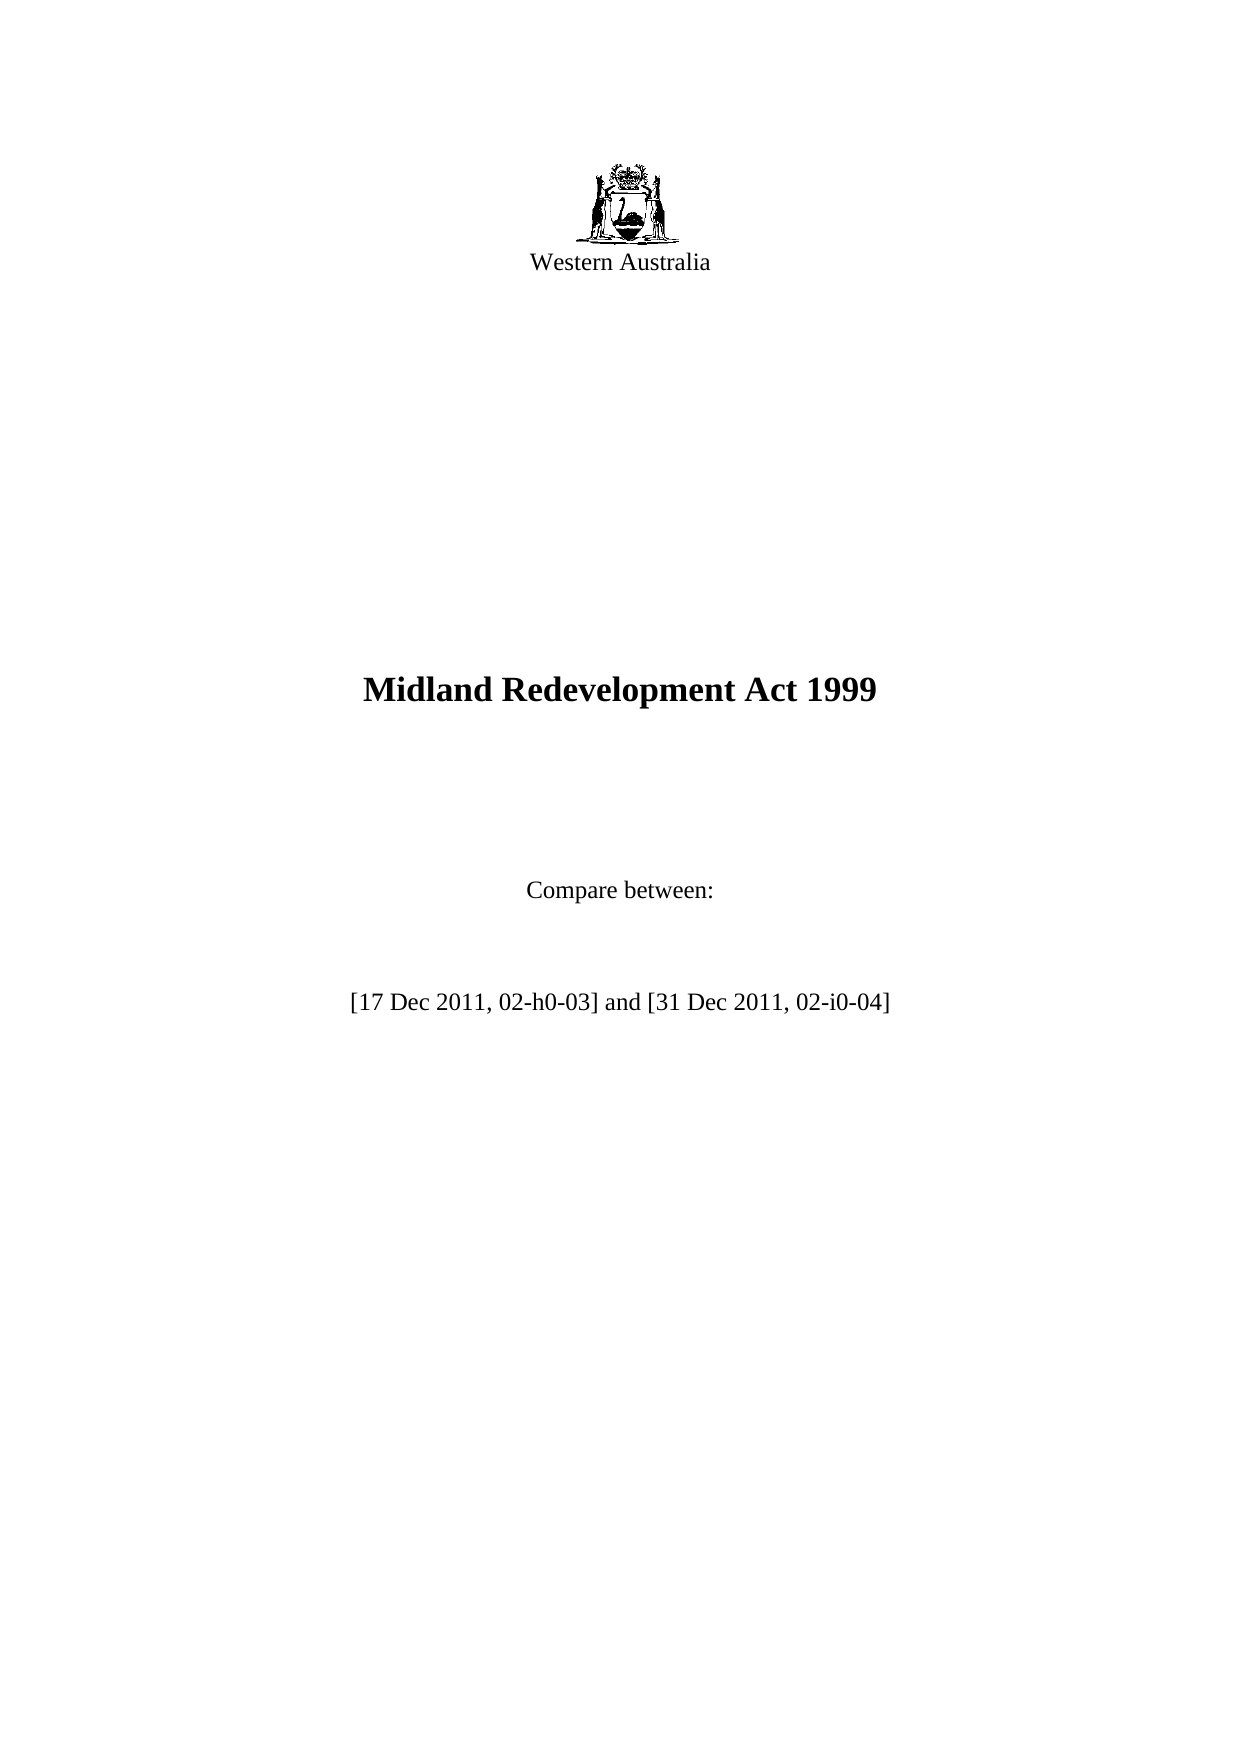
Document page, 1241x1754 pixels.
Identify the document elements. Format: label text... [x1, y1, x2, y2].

text Western Australia [251, 247, 990, 276]
picture [575, 162, 679, 246]
text [17 Dec 2011, 02-h0-03] and [31 Dec 2011, 02-i0-04] [251, 987, 990, 1016]
text Compare between: [251, 875, 990, 904]
text Midland Redevelopment Act 1999 [251, 668, 990, 709]
